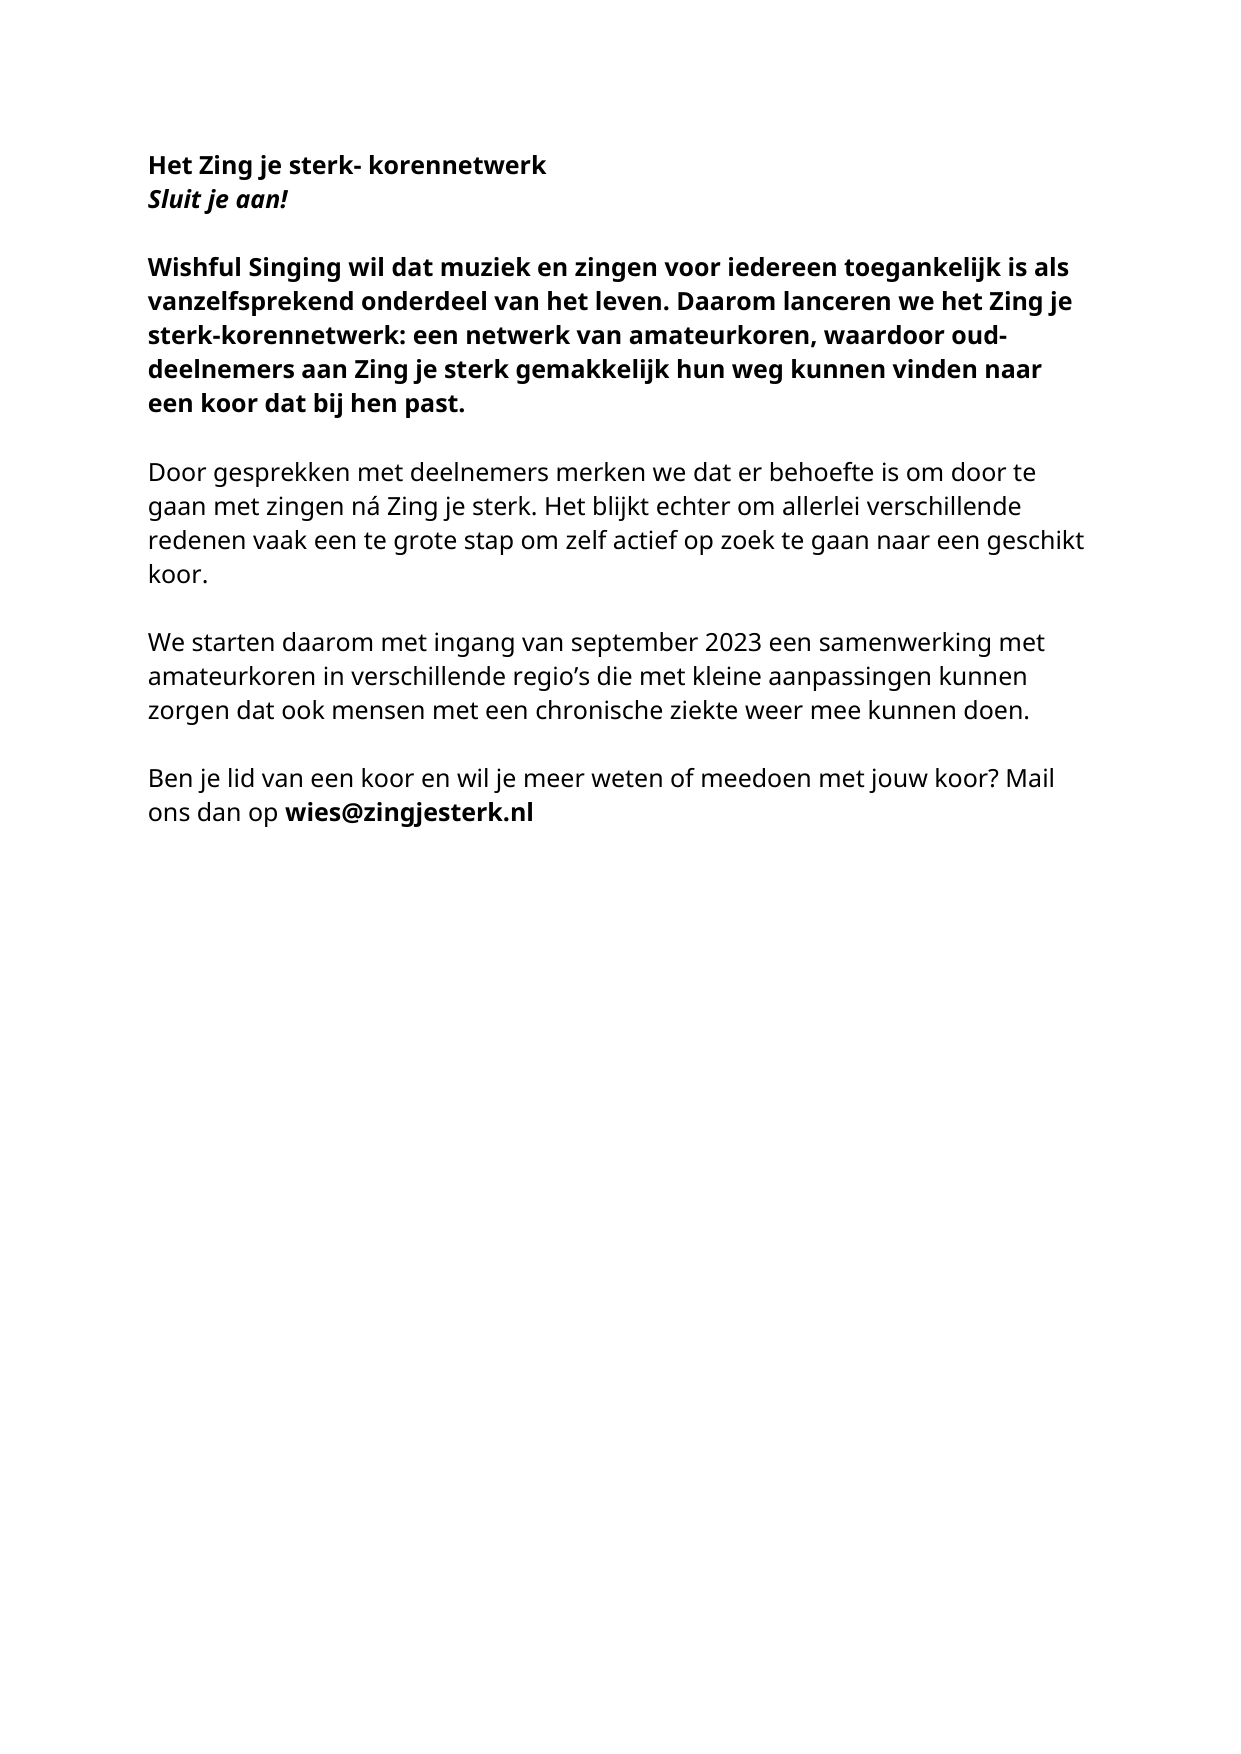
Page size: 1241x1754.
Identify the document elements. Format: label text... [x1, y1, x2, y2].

text Sluit je aan! [148, 182, 1093, 216]
text We starten daarom met ingang van september 2023 een samenwerking met amateurkoren in verschillende regio’s die met kleine aanpassingen kunnen zorgen dat ook mensen met een chronische ziekte weer mee kunnen doen. [148, 624, 1093, 727]
text Door gesprekken met deelnemers merken we dat er behoefte is om door te gaan met zingen ná Zing je sterk. Het blijkt echter om allerlei verschillende redenen vaak een te grote stap om zelf actief op zoek te gaan naar een geschikt koor. [148, 454, 1093, 590]
text Het Zing je sterk- korennetwerk [148, 148, 1093, 182]
text Ben je lid van een koor en wil je meer weten of meedoen met jouw koor? Mail ons dan op wies@zingjesterk.nl [148, 761, 1093, 829]
text Wishful Singing wil dat muziek en zingen voor iedereen toegankelijk is als vanzelfsprekend onderdeel van het leven. Daarom lanceren we het Zing je sterk-korennetwerk: een netwerk van amateurkoren, waardoor oud-deelnemers aan Zing je sterk gemakkelijk hun weg kunnen vinden naar een koor dat bij hen past. [148, 250, 1093, 420]
